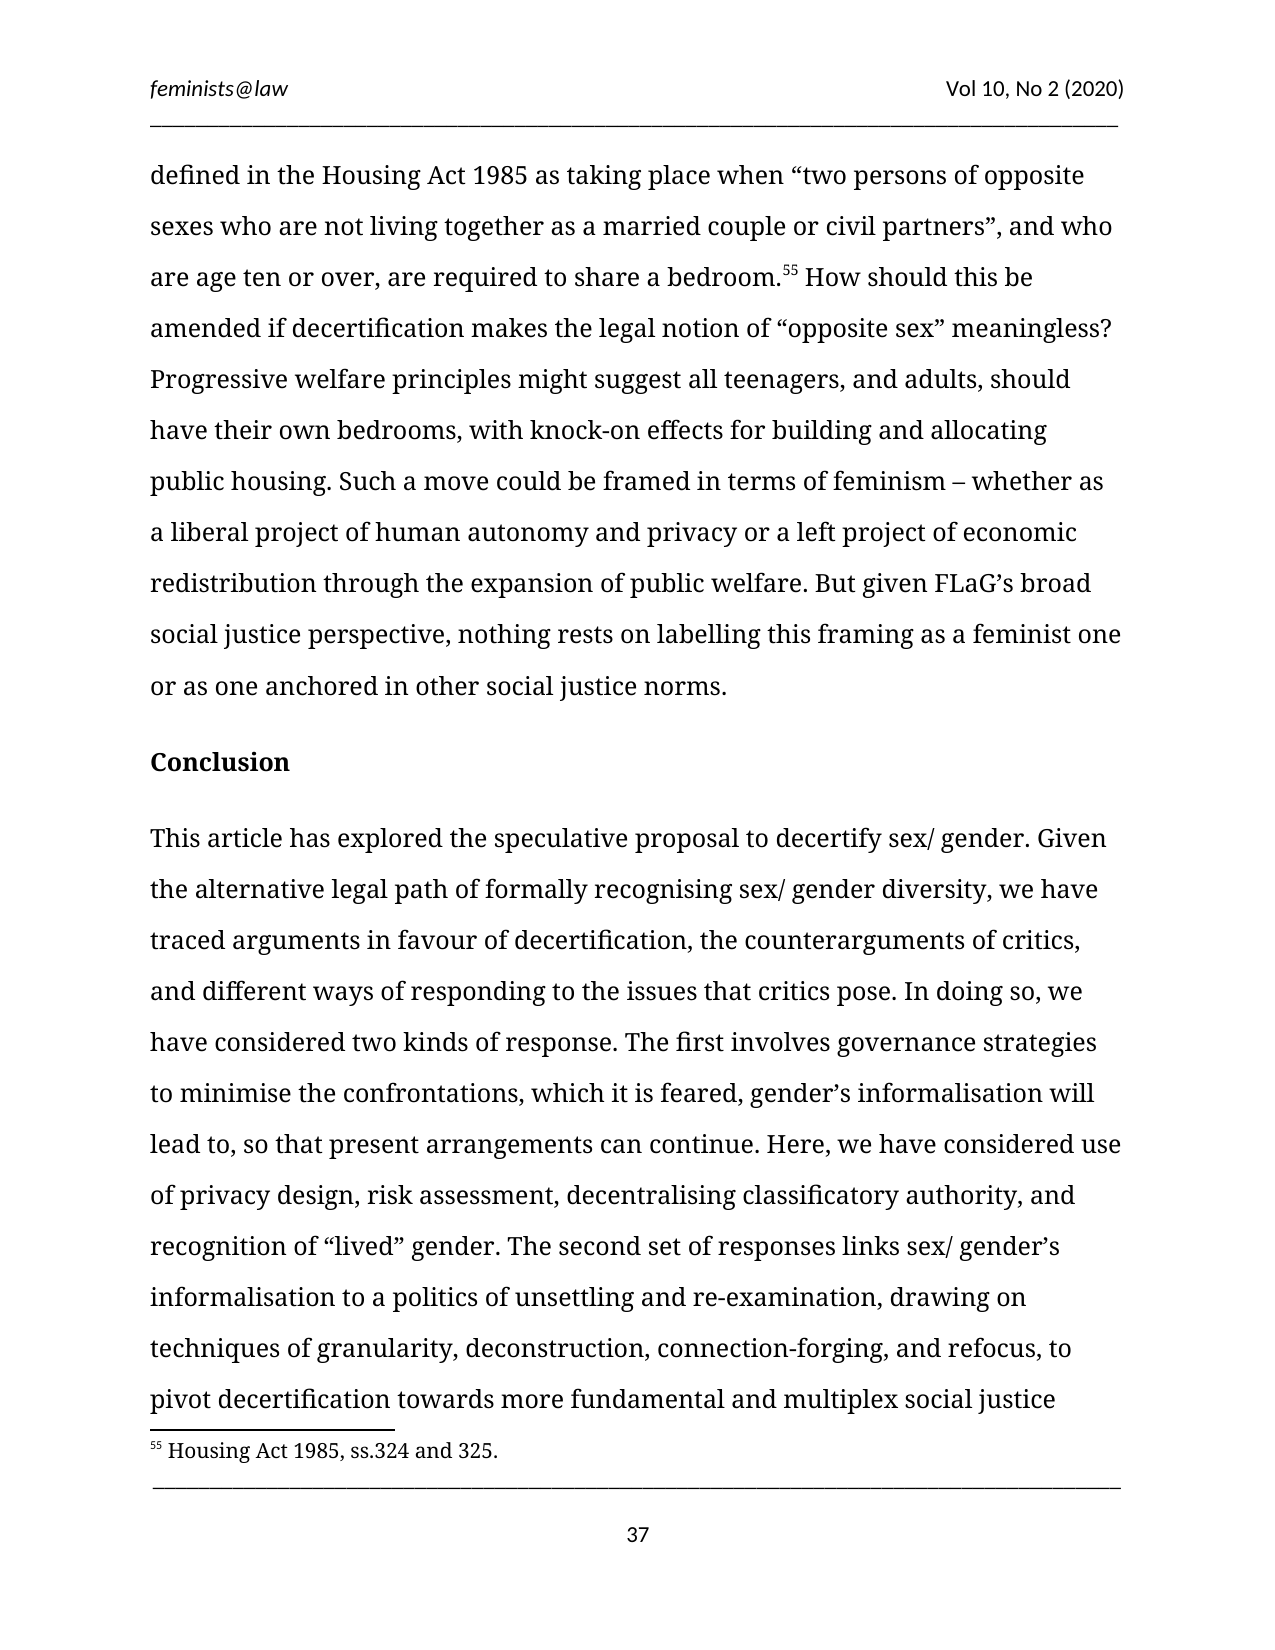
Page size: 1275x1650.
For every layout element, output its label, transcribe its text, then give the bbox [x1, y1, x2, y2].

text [150, 820, 1125, 1416]
text Severing the linkages between gender and specific social values can be read in critical, prefigurative, reform-oriented, or normative terms as what is, could, or should be (see also Mackay 2014). Yet, as a critical project, FLaG situates the proposal to decertify sex/ gender within a broader framework attuned to the injuries and harms of different social injustices as well as more utopian “better society” values. It may therefore not much matter whether contemporary (or future) practices and values of care-work, peace, environmental sustainability, and horizontal decision-making are defined as feminist, feminine or in some other fashion. Abandoning the need to draw tight critical/ normative alignments between projects and categories allows for a more capacious approach, including in relation to the policy dilemmas that decertification invokes. Following the thread of decertification takes us to a series of value-based policy choices that are not primarily about gender but are nonetheless brought into the spotlight through the question of gender’s legal reform. If state law in England & Wales was changed to eliminate legal sex/ gender status, other laws would also require revisions. These include laws relating to embryo selection, parental leave, schooling, and housing, among others. For instance, to take the last, less familiar example: overcrowding is defined in the Housing Act 1985 as taking place when “two persons of opposite sexes who are not living together as a married couple or civil partners”, and who are age ten or over, are required to share a bedroom. How should this be amended if decertification makes the legal notion of “opposite sex” meaningless? Progressive welfare principles might suggest all teenagers, and adults, should have their own bedrooms, with knock-on effects for building and allocating public housing. Such a move could be framed in terms of feminism – whether as a liberal project of human autonomy and privacy or a left project of economic redistribution through the expansion of public welfare. But given FLaG’s broad social justice perspective, nothing rests on labelling this framing as a feminist one or as one anchored in other social justice norms. [150, 158, 1125, 702]
subtitle Conclusion [150, 744, 1125, 778]
